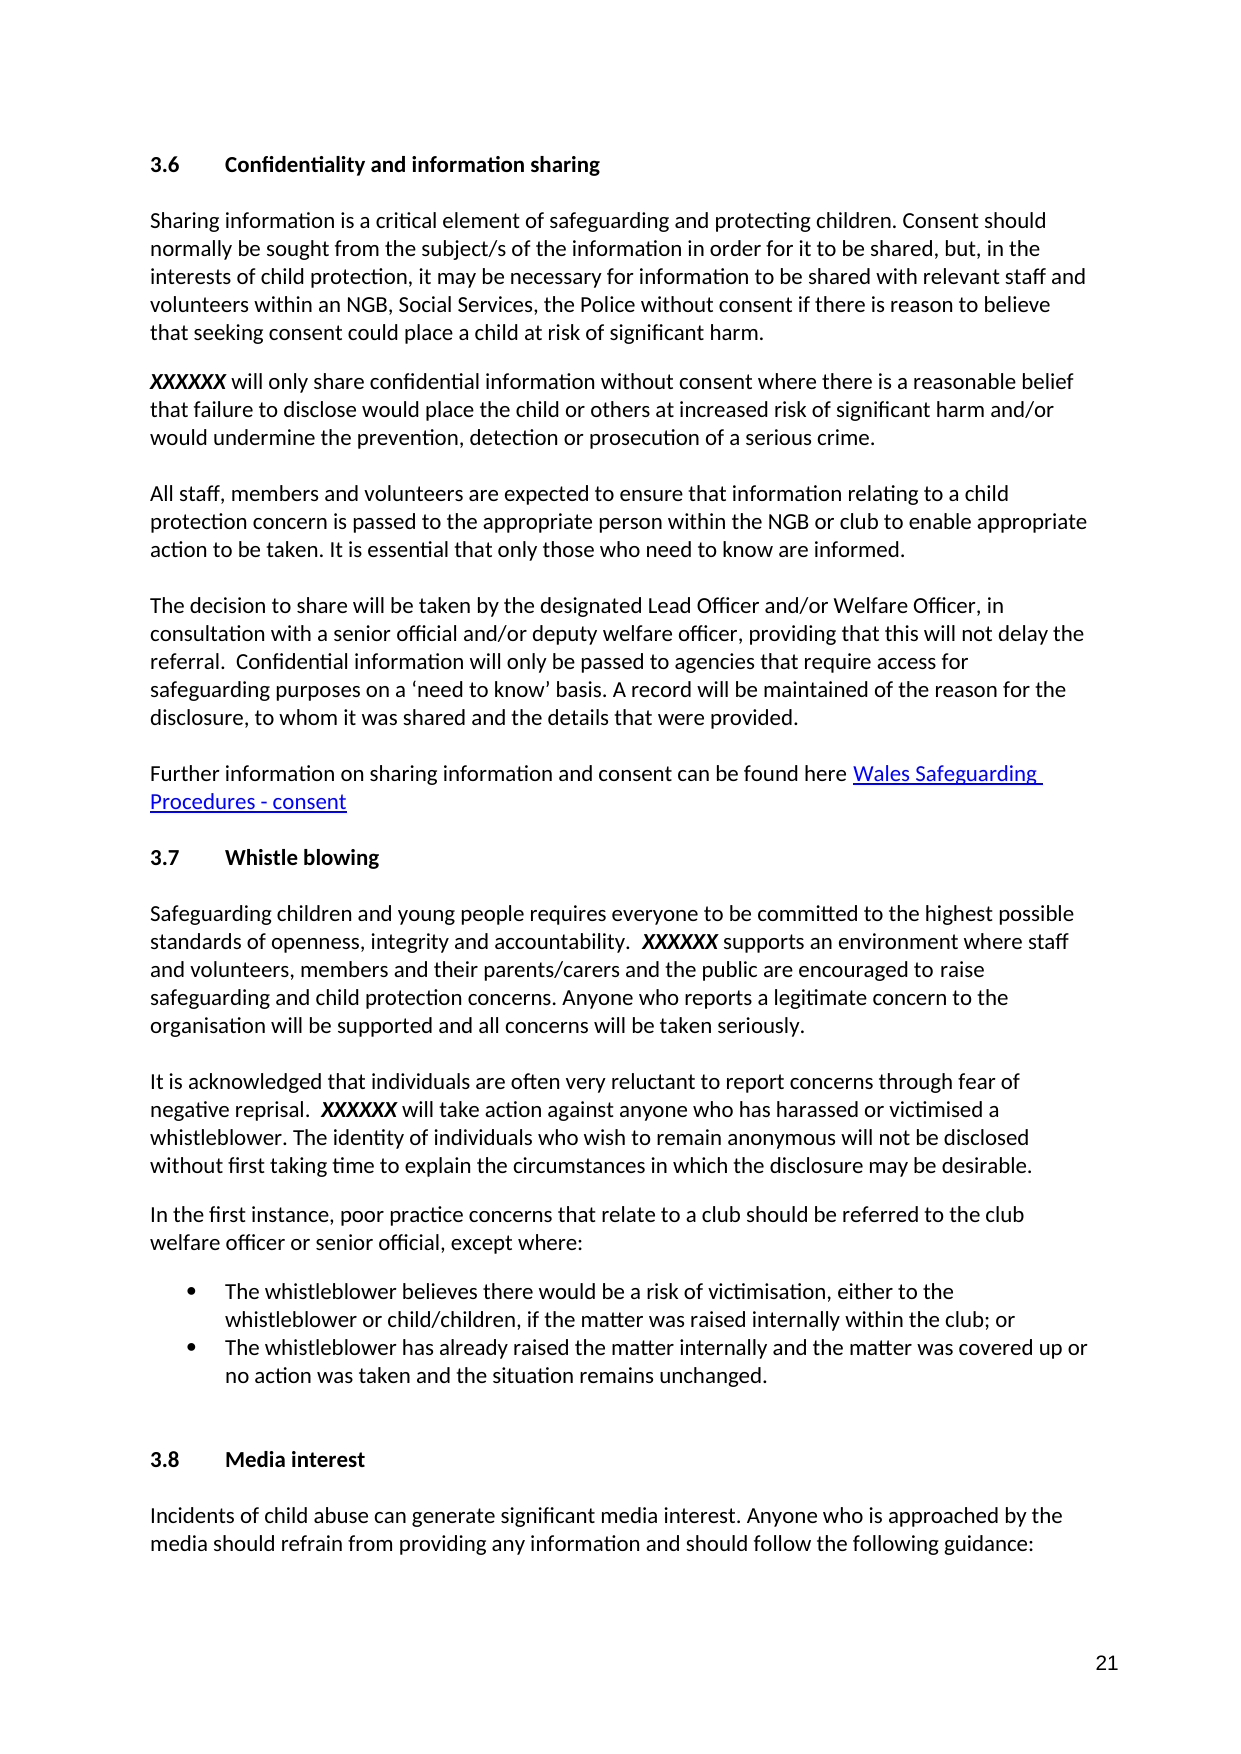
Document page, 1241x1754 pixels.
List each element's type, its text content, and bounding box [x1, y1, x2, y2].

text Further information on sharing information and consent can be found here Wales Safeguarding Procedures - consent [150, 759, 1090, 815]
list The whistleblower has already raised the matter internally and the matter was covered up or no action was taken and the situation remains unchanged. [187, 1333, 1090, 1389]
text 3.8 Media interest [150, 1445, 1090, 1473]
text Incidents of child abuse can generate significant media interest. Anyone who is approached by the media should refrain from providing any information and should follow the following guidance: [150, 1501, 1090, 1557]
text 3.6 Confidentiality and information sharing [150, 150, 1090, 178]
text Sharing information is a critical element of safeguarding and protecting children. Consent should normally be sought from the subject/s of the information in order for it to be shared, but, in the interests of child protection, it may be necessary for information to be shared with relevant staff and volunteers within an NGB, Social Services, the Police without consent if there is reason to believe that seeking consent could place a child at risk of significant harm. [150, 206, 1090, 346]
text 3.7 Whistle blowing [150, 843, 1090, 871]
list The whistleblower believes there would be a risk of victimisation, either to the whistleblower or child/children, if the matter was raised internally within the club; or [187, 1277, 1090, 1333]
text Safeguarding children and young people requires everyone to be committed to the highest possible standards of openness, integrity and accountability. XXXXXX supports an environment where staff and volunteers, members and their parents/carers and the public are encouraged to raise safeguarding and child protection concerns. Anyone who reports a legitimate concern to the organisation will be supported and all concerns will be taken seriously. [150, 899, 1090, 1039]
text The decision to share will be taken by the designated Lead Officer and/or Welfare Officer, in consultation with a senior official and/or deputy welfare officer, providing that this will not delay the referral. Confidential information will only be passed to agencies that require access for safeguarding purposes on a ‘need to know’ basis. A record will be maintained of the reason for the disclosure, to whom it was shared and the details that were provided. [150, 591, 1086, 731]
text It is acknowledged that individuals are often very reluctant to report concerns through fear of negative reprisal. XXXXXX will take action against anyone who has harassed or victimised a whistleblower. The identity of individuals who wish to remain anonymous will not be disclosed without first taking time to explain the circumstances in which the disclosure may be desirable. [150, 1067, 1090, 1179]
text All staff, members and volunteers are expected to ensure that information relating to a child protection concern is passed to the appropriate person within the NGB or club to enable appropriate action to be taken. It is essential that only those who need to know are informed. [150, 479, 1090, 563]
text In the first instance, poor practice concerns that relate to a club should be referred to the club welfare officer or senior official, except where: [150, 1200, 1090, 1256]
text XXXXXX will only share confidential information without consent where there is a reasonable belief that failure to disclose would place the child or others at increased risk of significant harm and/or would undermine the prevention, detection or prosecution of a serious crime. [150, 367, 1086, 451]
